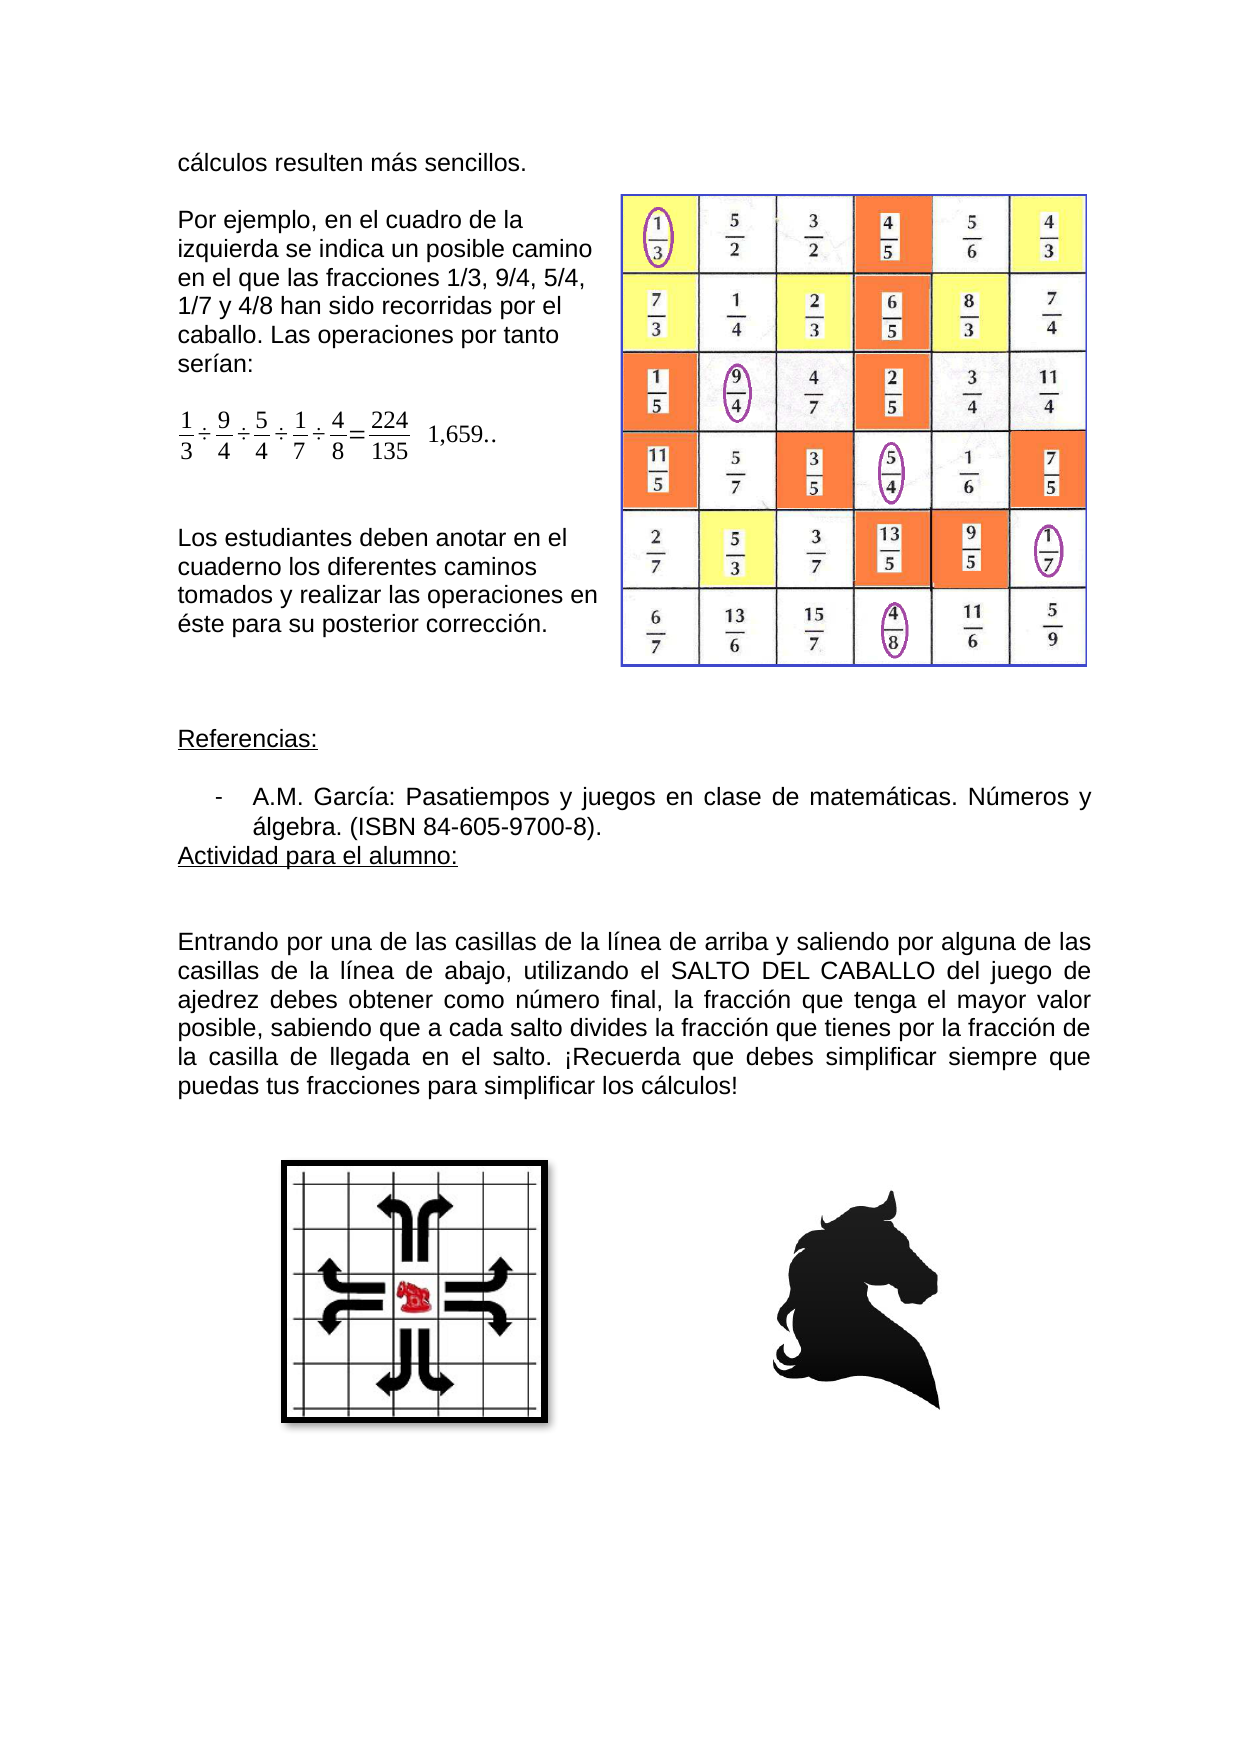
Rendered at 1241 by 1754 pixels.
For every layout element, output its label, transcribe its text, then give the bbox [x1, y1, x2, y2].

picture [723, 1166, 989, 1433]
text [177, 148, 1093, 176]
text Por ejemplo, en el cuadro de la izquierda se indica un posible camino en el que las fracciones 1/3, 9/4, 5/4, 1/7 y 4/8 han sido recorridas por el caballo. Las operaciones por tanto serían: [177, 205, 620, 378]
text Entrando por una de las casillas de la línea de arriba y saliendo por alguna de las casillas de la línea de abajo, utilizando el SALTO DEL CABALLO del juego de ajedrez debes obtener como número final, la fracción que tenga el mayor valor posible, sabiendo que a cada salto divides la fracción que tienes por la fracción de la casilla de llegada en el salto. ¡Recuerda que debes simplificar siempre que puedas tus fracciones para simplificar los cálculos! [177, 927, 1093, 1099]
text Actividad para el alumno: [177, 841, 1093, 869]
list A.M. García: Pasatiempos y juegos en clase de matemáticas. Números y álgebra. (ISBN 84-605-9700-8). [215, 782, 1093, 841]
text Los estudiantes deben anotar en el cuaderno los diferentes caminos tomados y realizar las operaciones en éste para su posterior corrección. [177, 523, 620, 638]
picture [287, 1166, 541, 1417]
text Referencias: [177, 724, 1093, 753]
picture [620, 194, 1087, 667]
